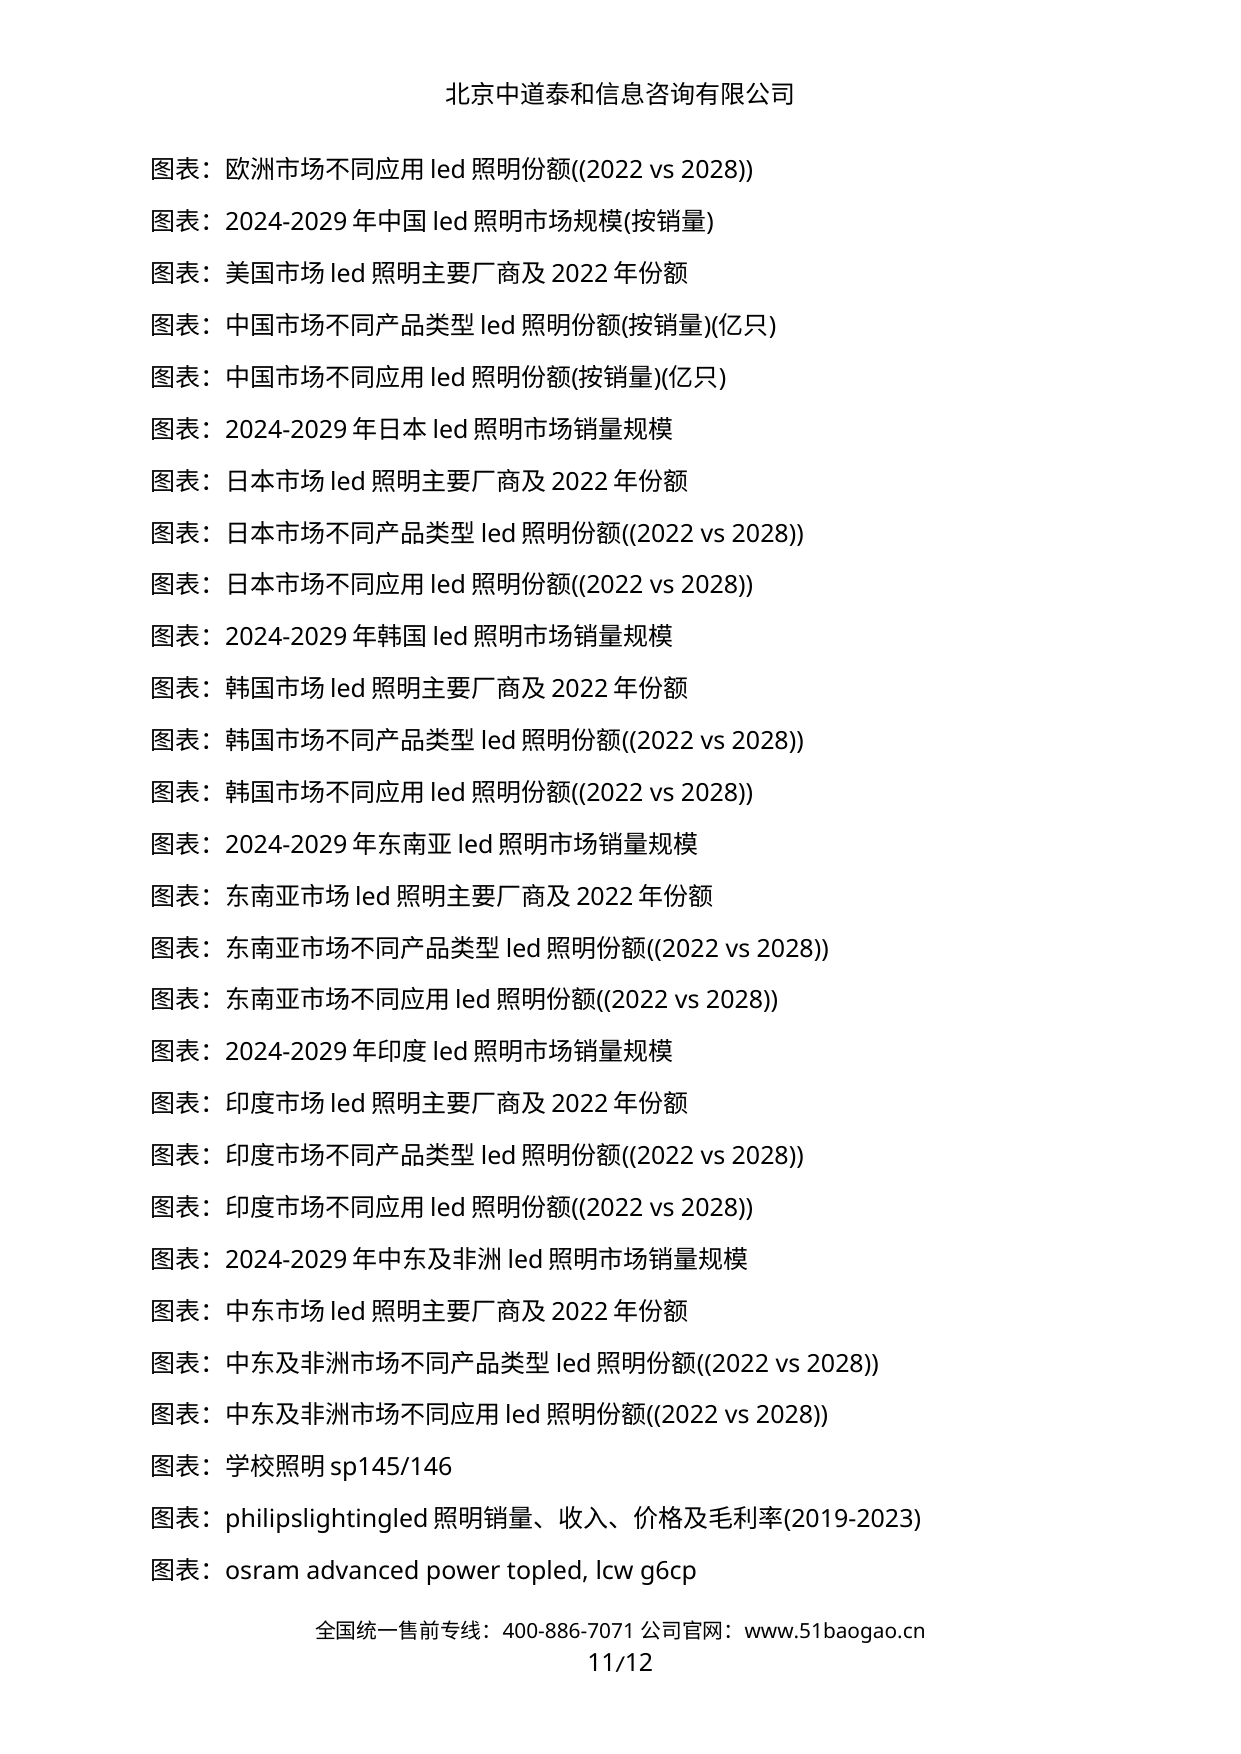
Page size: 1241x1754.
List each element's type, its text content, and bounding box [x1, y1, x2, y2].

text 图表：2024-2029年印度led照明市场销量规模 [150, 1032, 1090, 1068]
text 图表：韩国市场不同产品类型 led照明份额((2022 vs 2028)) [150, 721, 1090, 757]
text 图表：philipslightingled照明销量、收入、价格及毛利率(2019-2023) [150, 1499, 1090, 1535]
text 图表：osram advanced power topled, lcw g6cp [150, 1551, 1090, 1587]
text 图表：印度市场不同产品类型 led照明份额((2022 vs 2028)) [150, 1136, 1090, 1172]
text 图表：东南亚市场不同产品类型 led照明份额((2022 vs 2028)) [150, 928, 1090, 964]
text 图表：欧洲市场不同应用led照明份额((2022 vs 2028)) [150, 150, 1090, 186]
text 图表：日本市场不同应用led照明份额((2022 vs 2028)) [150, 565, 1090, 601]
text 图表：2024-2029年日本led照明市场销量规模 [150, 409, 1090, 446]
text 图表：中国市场不同产品类型led照明份额(按销量)(亿只) [150, 306, 1090, 342]
text 图表：学校照明sp145/146 [150, 1447, 1090, 1483]
text 图表：2024-2029年中东及非洲led照明市场销量规模 [150, 1239, 1090, 1276]
text 图表：2024-2029年东南亚led照明市场销量规模 [150, 824, 1090, 861]
text 图表：印度市场led照明主要厂商及2022年份额 [150, 1084, 1090, 1120]
text 图表：中东及非洲市场不同产品类型 led照明份额((2022 vs 2028)) [150, 1343, 1090, 1379]
text 图表：东南亚市场led照明主要厂商及2022年份额 [150, 876, 1090, 912]
text 图表：韩国市场led照明主要厂商及2022年份额 [150, 669, 1090, 705]
text 图表：日本市场不同产品类型 led照明份额((2022 vs 2028)) [150, 513, 1090, 549]
text 图表：日本市场led照明主要厂商及2022年份额 [150, 461, 1090, 497]
text 图表：印度市场不同应用led照明份额((2022 vs 2028)) [150, 1187, 1090, 1224]
text 图表：2024-2029年中国led照明市场规模(按销量) [150, 202, 1090, 238]
text 图表：美国市场led照明主要厂商及2022年份额 [150, 254, 1090, 290]
text 图表：2024-2029年韩国led照明市场销量规模 [150, 617, 1090, 653]
text 图表：韩国市场不同应用led照明份额((2022 vs 2028)) [150, 772, 1090, 809]
text 图表：中东及非洲市场不同应用led照明份额((2022 vs 2028)) [150, 1395, 1090, 1431]
text 图表：中国市场不同应用led照明份额(按销量)(亿只) [150, 357, 1090, 394]
text 图表：东南亚市场不同应用led照明份额((2022 vs 2028)) [150, 980, 1090, 1016]
text 图表：中东市场led照明主要厂商及2022年份额 [150, 1291, 1090, 1327]
